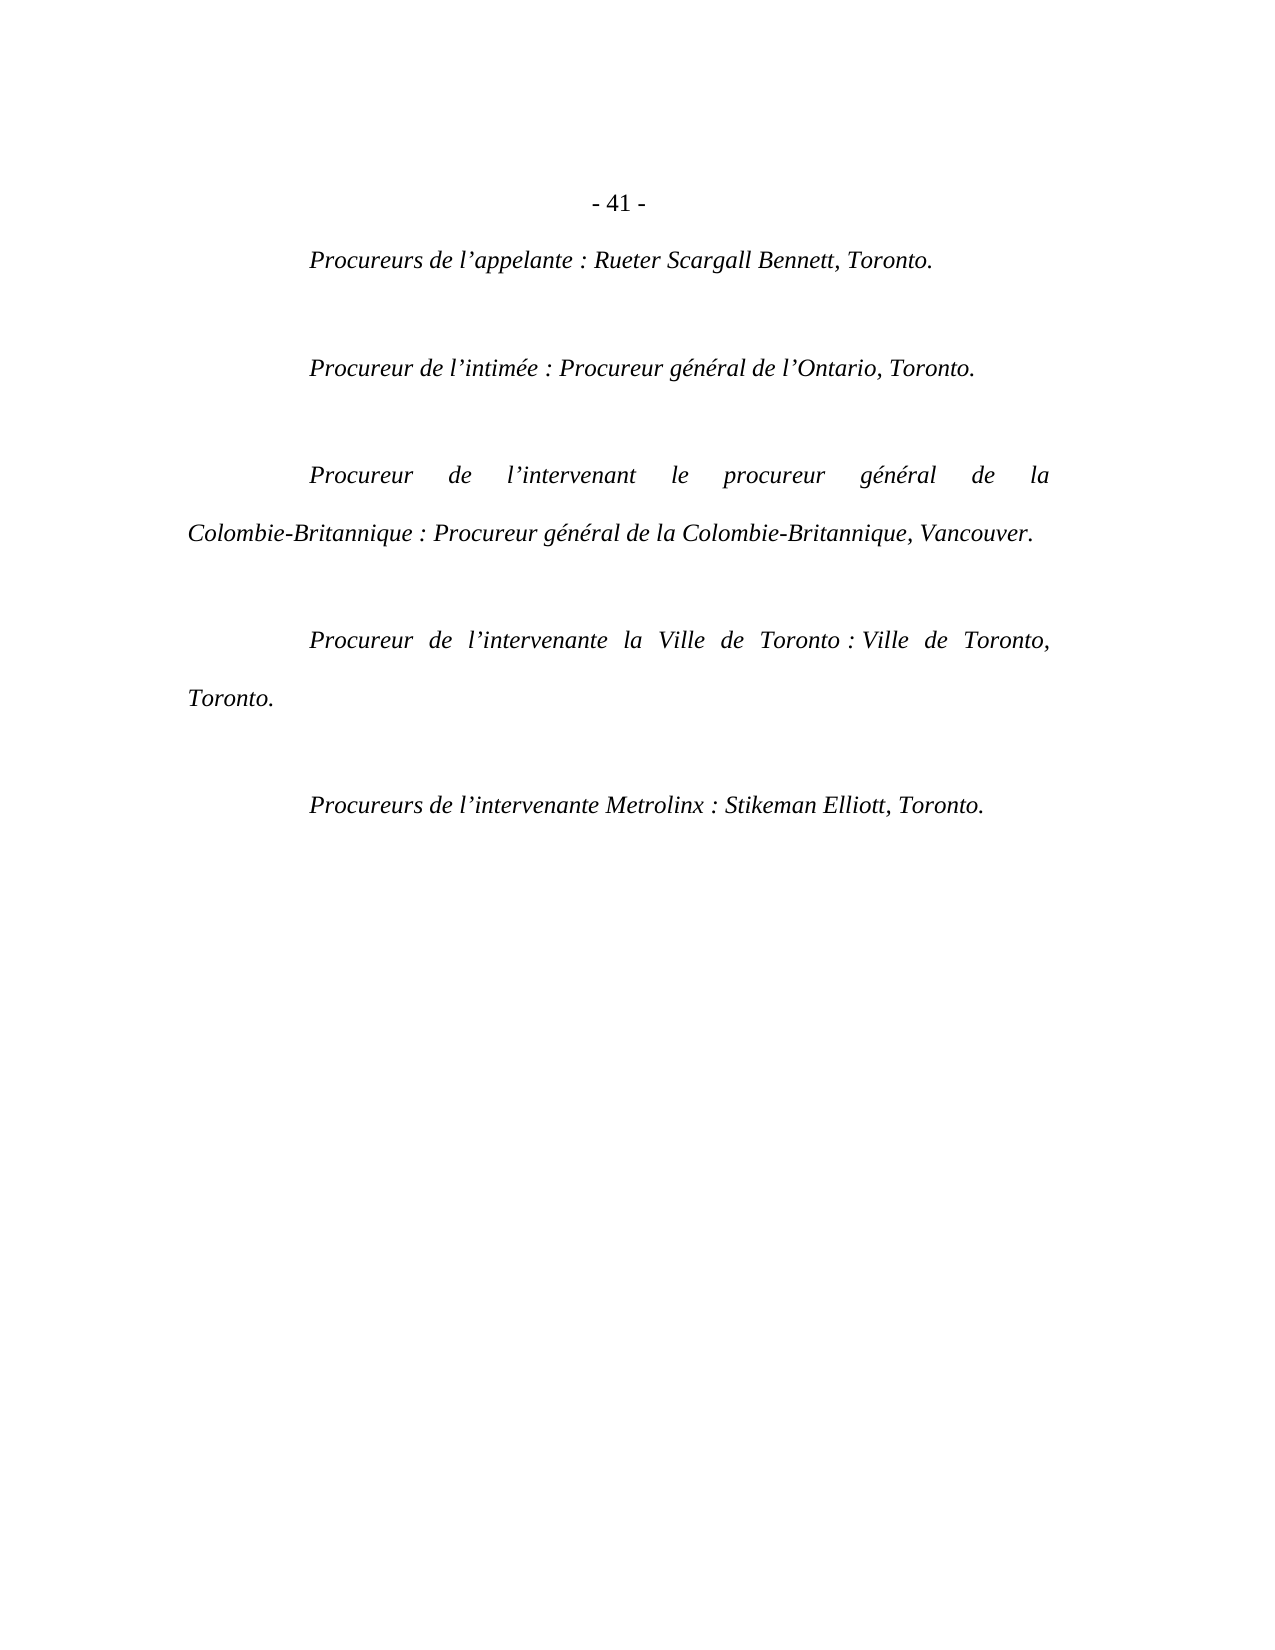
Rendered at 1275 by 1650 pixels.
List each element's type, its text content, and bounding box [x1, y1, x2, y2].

text Procureurs de l’appelante : Rueter Scargall Bennett, Toronto. [187, 245, 1050, 274]
text Procureur de l’intervenante la Ville de Toronto : Ville de Toronto, Toronto. [187, 625, 1050, 711]
text Procureur de l’intervenant le procureur général de la Colombie-Britannique : Procureur général de la Colombie-Britannique, Vancouver. [187, 460, 1050, 546]
text Procureurs de l’intervenante Metrolinx : Stikeman Elliott, Toronto. [187, 790, 1050, 819]
text Procureur de l’intimée : Procureur général de l’Ontario, Toronto. [187, 353, 1050, 381]
